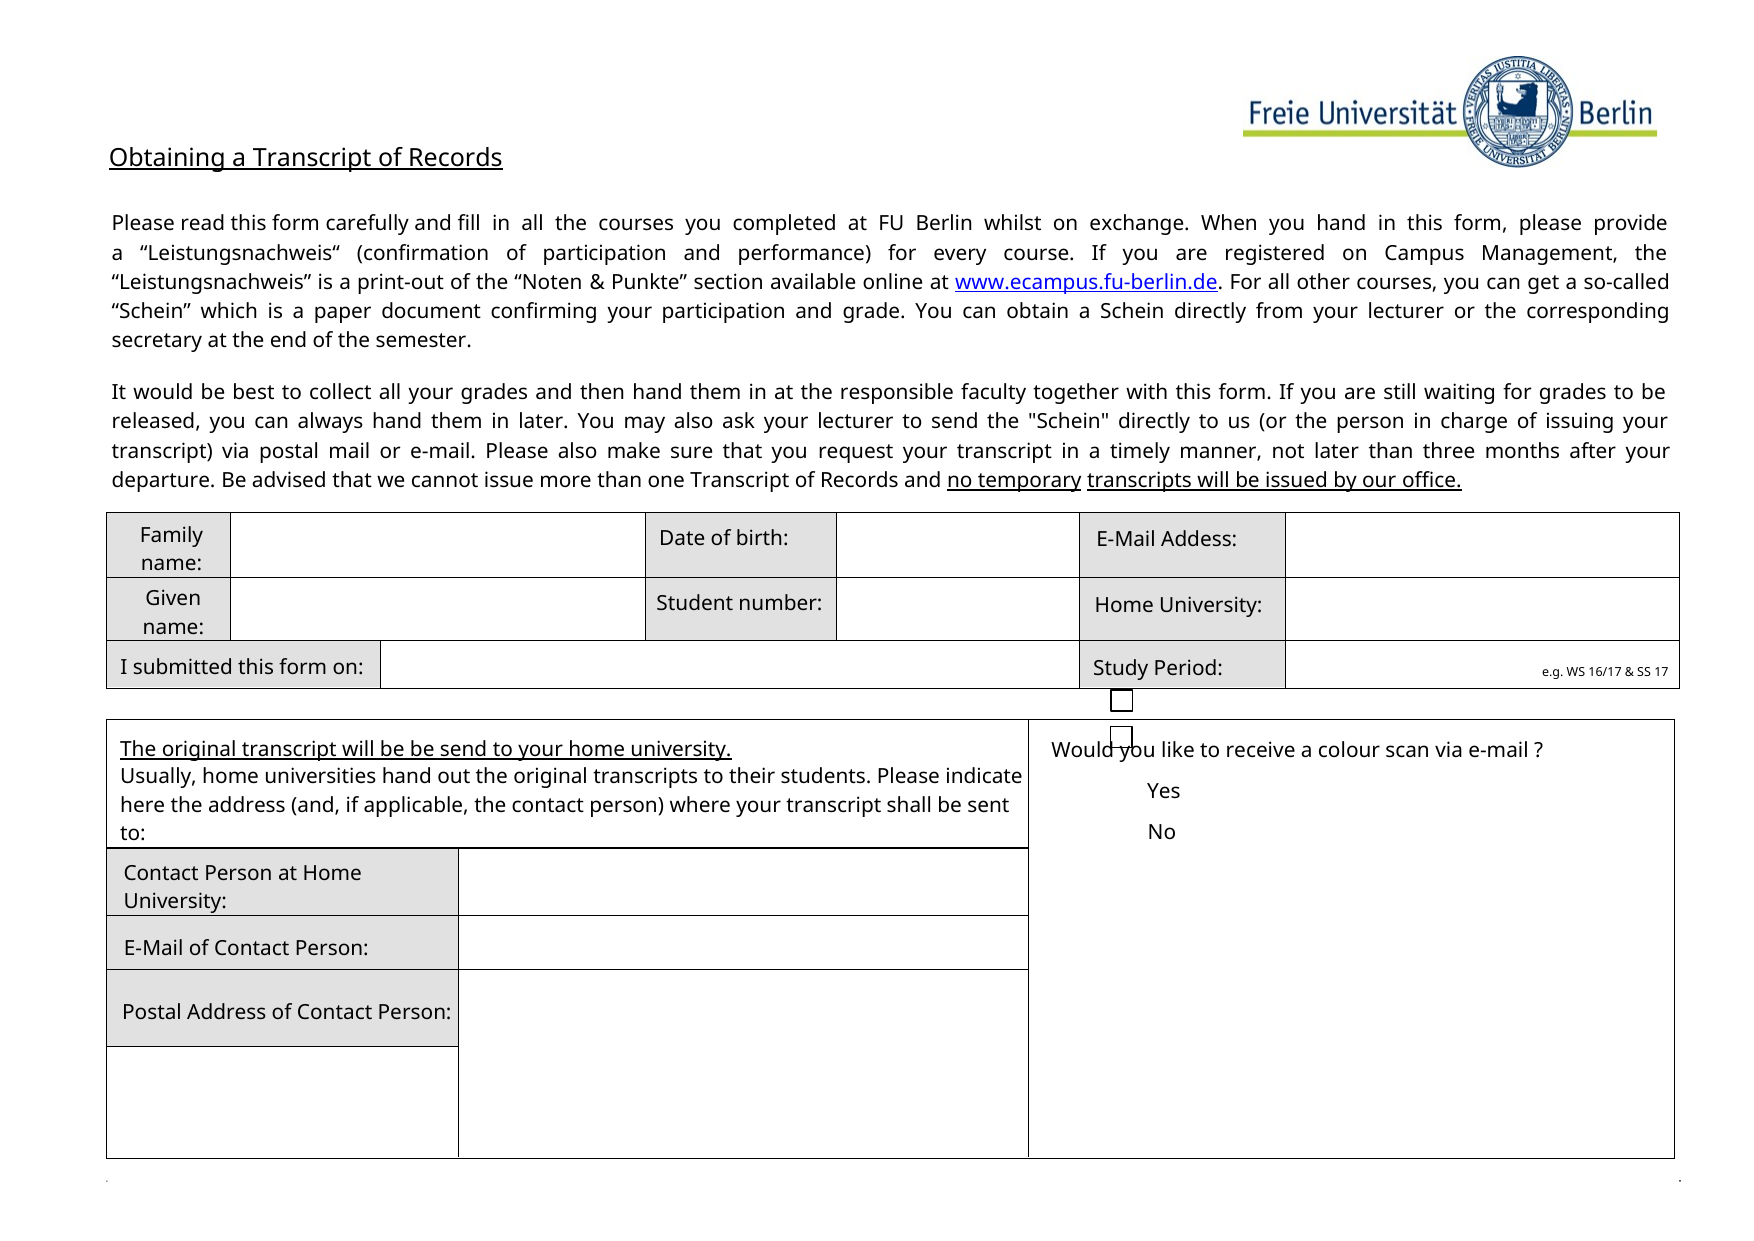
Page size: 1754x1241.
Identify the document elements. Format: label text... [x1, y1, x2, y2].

table_cell Postal Address of Contact Person: [107, 970, 458, 1046]
table_header E-Mail Addess: [1080, 513, 1285, 577]
table_header [231, 513, 645, 577]
table_cell [459, 970, 1028, 1157]
text Please read this form carefully and fill in all the courses you completed at FU Berlin whilst on exchange. When you hand in this form, please provide a “Leistungsnachweis“ (confirmation of participation and performance) for every course. If you are registered on Campus Management, the “Leistungsnachweis” is a print-out of the “Noten & Punkte” section available online at www.ecampus.fu-berlin.de. For all other courses, you can get a so-called “Schein” which is a paper document confirming your participation and grade. You can obtain a Schein directly from your lecturer or the corresponding secretary at the end of the semester. [111, 208, 1670, 354]
table_header Would you like to receive a colour scan via e-mail ? Yes No [1029, 720, 1674, 1157]
table_cell [231, 578, 645, 640]
table_cell [837, 578, 1079, 640]
text Obtaining a Transcript of Records [108, 139, 1691, 173]
table_cell Student number: [646, 578, 836, 640]
table_cell [107, 1047, 458, 1157]
table_cell [381, 641, 1079, 687]
table_header Family name: [107, 513, 230, 577]
table_header [837, 513, 1079, 577]
table_cell Contact Person at Home University: [107, 849, 458, 915]
table_cell [459, 916, 1028, 969]
table_cell E-Mail of Contact Person: [107, 916, 458, 969]
table_header The original transcript will be be send to your home university. Usually, home universities hand out the original transcripts to their students. Please indicate here the address (and, if applicable, the contact person) where your transcript shall be sent to: [107, 720, 1028, 847]
table_cell e.g. WS 16/17 & SS 17 [1286, 641, 1679, 687]
table_cell Given name: [107, 578, 230, 640]
text It would be best to collect all your grades and then hand them in at the responsible faculty together with this form. If you are still waiting for grades to be released, you can always hand them in later. You may also ask your lecturer to send the "Schein" directly to us (or the person in charge of issuing your transcript) via postal mail or e-mail. Please also make sure that you request your transcript in a timely manner, not later than three months after your departure. Be advised that we cannot issue more than one Transcript of Records and no temporary transcripts will be issued by our office. [111, 377, 1670, 493]
table_cell I submitted this form on: [107, 641, 380, 687]
picture [1243, 56, 1658, 168]
table_cell Study Period: [1080, 641, 1285, 687]
table_header [1286, 513, 1679, 577]
table_cell [1286, 578, 1679, 640]
table_cell [459, 849, 1028, 915]
table_cell Home University: [1080, 578, 1285, 640]
table_header Date of birth: [646, 513, 836, 577]
